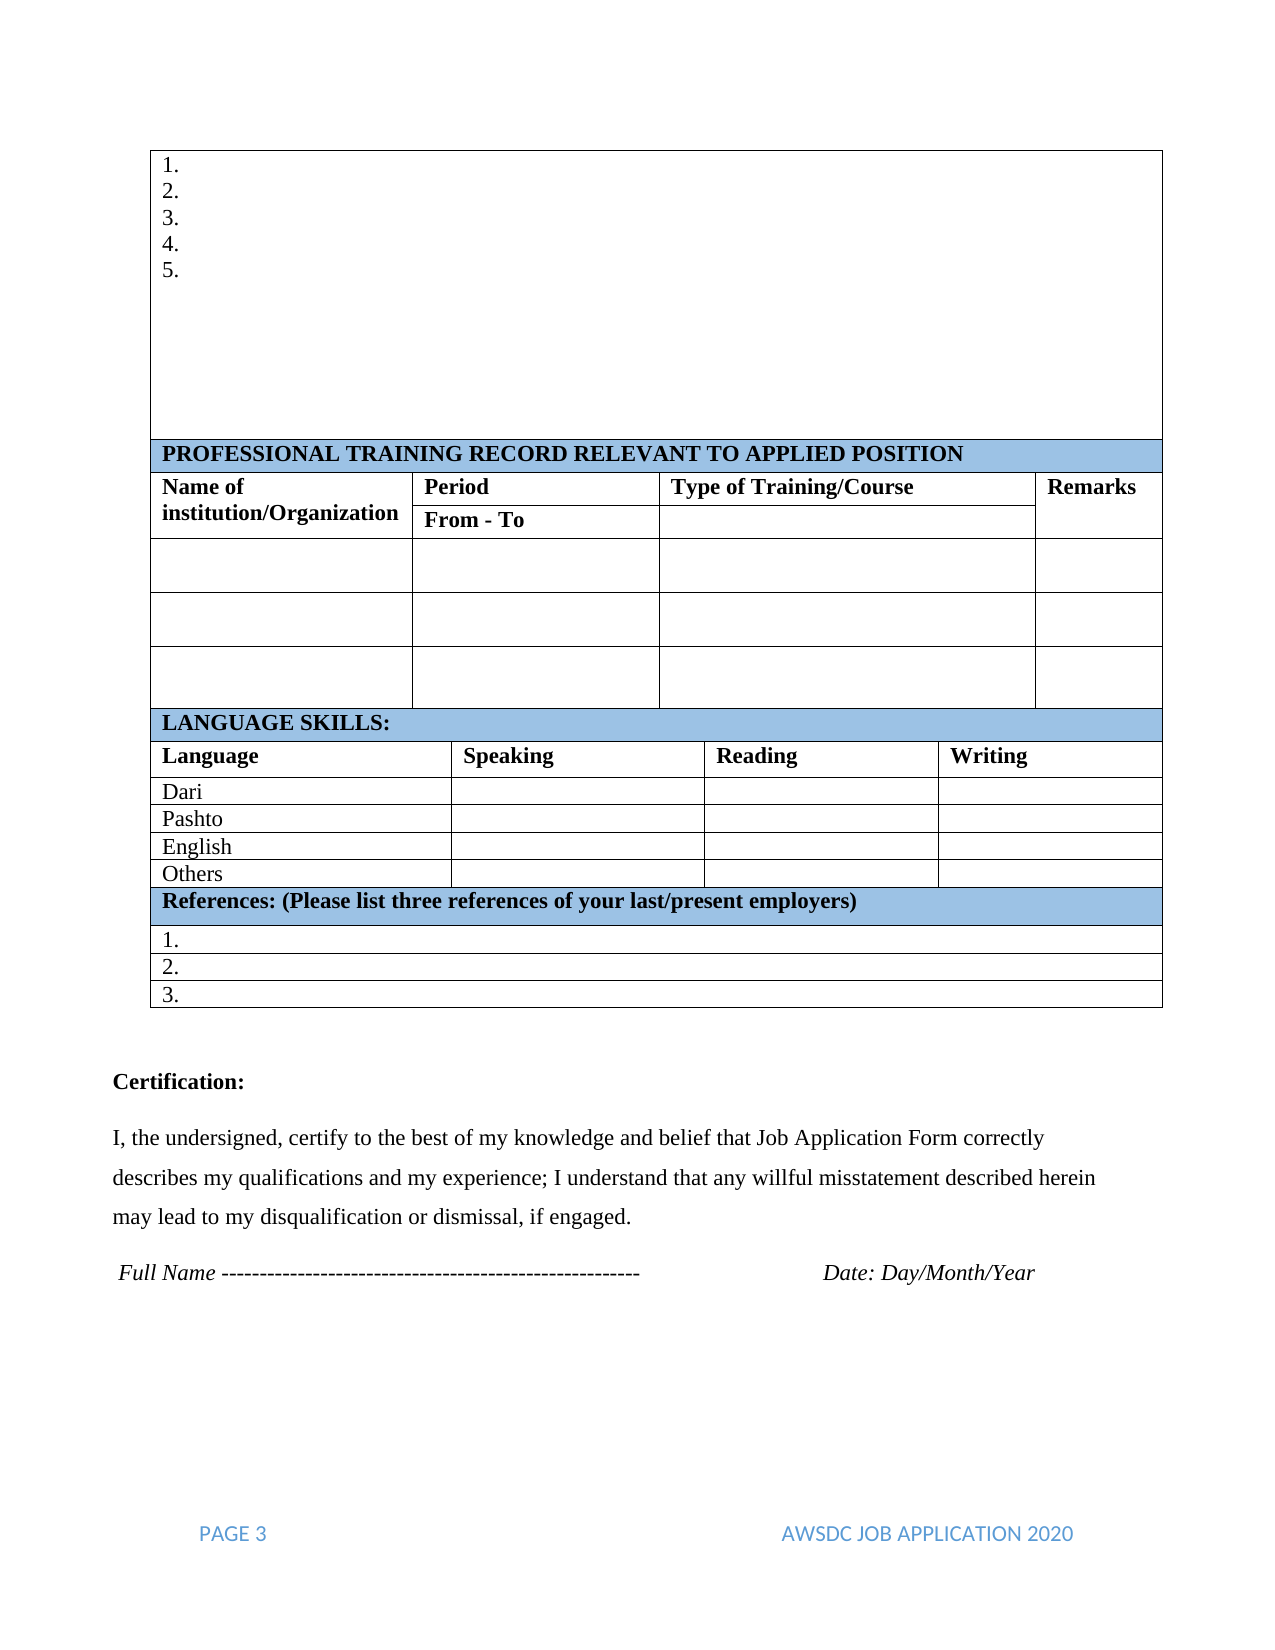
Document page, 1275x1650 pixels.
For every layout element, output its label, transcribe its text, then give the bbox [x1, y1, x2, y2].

table_cell Period [413, 473, 659, 505]
table_cell [151, 593, 412, 646]
table_cell [151, 647, 412, 708]
table_cell [660, 539, 1035, 592]
table_cell [939, 860, 1162, 887]
table_cell Reading [705, 742, 938, 777]
table_cell [452, 778, 704, 804]
table_cell [413, 647, 659, 708]
table_cell [939, 805, 1162, 832]
table_cell [939, 833, 1162, 859]
table_cell Remarks [1036, 473, 1162, 538]
table_cell PROFESSIONAL TRAINING RECORD RELEVANT TO APPLIED POSITION [151, 440, 1162, 472]
table_cell [413, 593, 659, 646]
table_cell From - To [413, 506, 659, 538]
table_cell [660, 647, 1035, 708]
table_cell Name of institution/Organization [151, 473, 412, 538]
table_cell [452, 805, 704, 832]
table_cell Others [151, 860, 451, 887]
table_cell [660, 593, 1035, 646]
table_cell Dari [151, 778, 451, 804]
table_cell [705, 860, 938, 887]
text Certification: [112, 1068, 1123, 1094]
table_cell [939, 778, 1162, 804]
table_cell English [151, 833, 451, 859]
table_cell Pashto [151, 805, 451, 832]
table_cell 2. [151, 954, 1162, 980]
table_cell [413, 539, 659, 592]
table_cell References: (Please list three references of your last/present employers) [151, 888, 1162, 925]
table_cell [151, 539, 412, 592]
table_cell [705, 805, 938, 832]
table_cell [1036, 593, 1162, 646]
table_cell [660, 506, 1035, 538]
table_cell Speaking [452, 742, 704, 777]
table_cell LANGUAGE SKILLS: [151, 709, 1162, 741]
table_cell [1036, 647, 1162, 708]
table_cell Language [151, 742, 451, 777]
table_cell [705, 833, 938, 859]
table_cell Writing [939, 742, 1162, 777]
table_cell [1036, 539, 1162, 592]
table_cell [452, 833, 704, 859]
table_cell [705, 778, 938, 804]
table_cell Type of Training/Course [660, 473, 1035, 505]
text I, the undersigned, certify to the best of my knowledge and belief that Job Application Form correctly describes my qualifications and my experience; I understand that any willful misstatement described herein may lead to my disqualification or dismissal, if engaged. [112, 1124, 1123, 1229]
table_cell 1. 2. 3. 4. 5. [151, 151, 1162, 439]
table_cell 3. [151, 981, 1162, 1007]
table_cell [452, 860, 704, 887]
text Full Name ------------------------------------------------------- Date: Day/Month/Year [112, 1259, 1123, 1286]
table_cell 1. [151, 926, 1162, 952]
